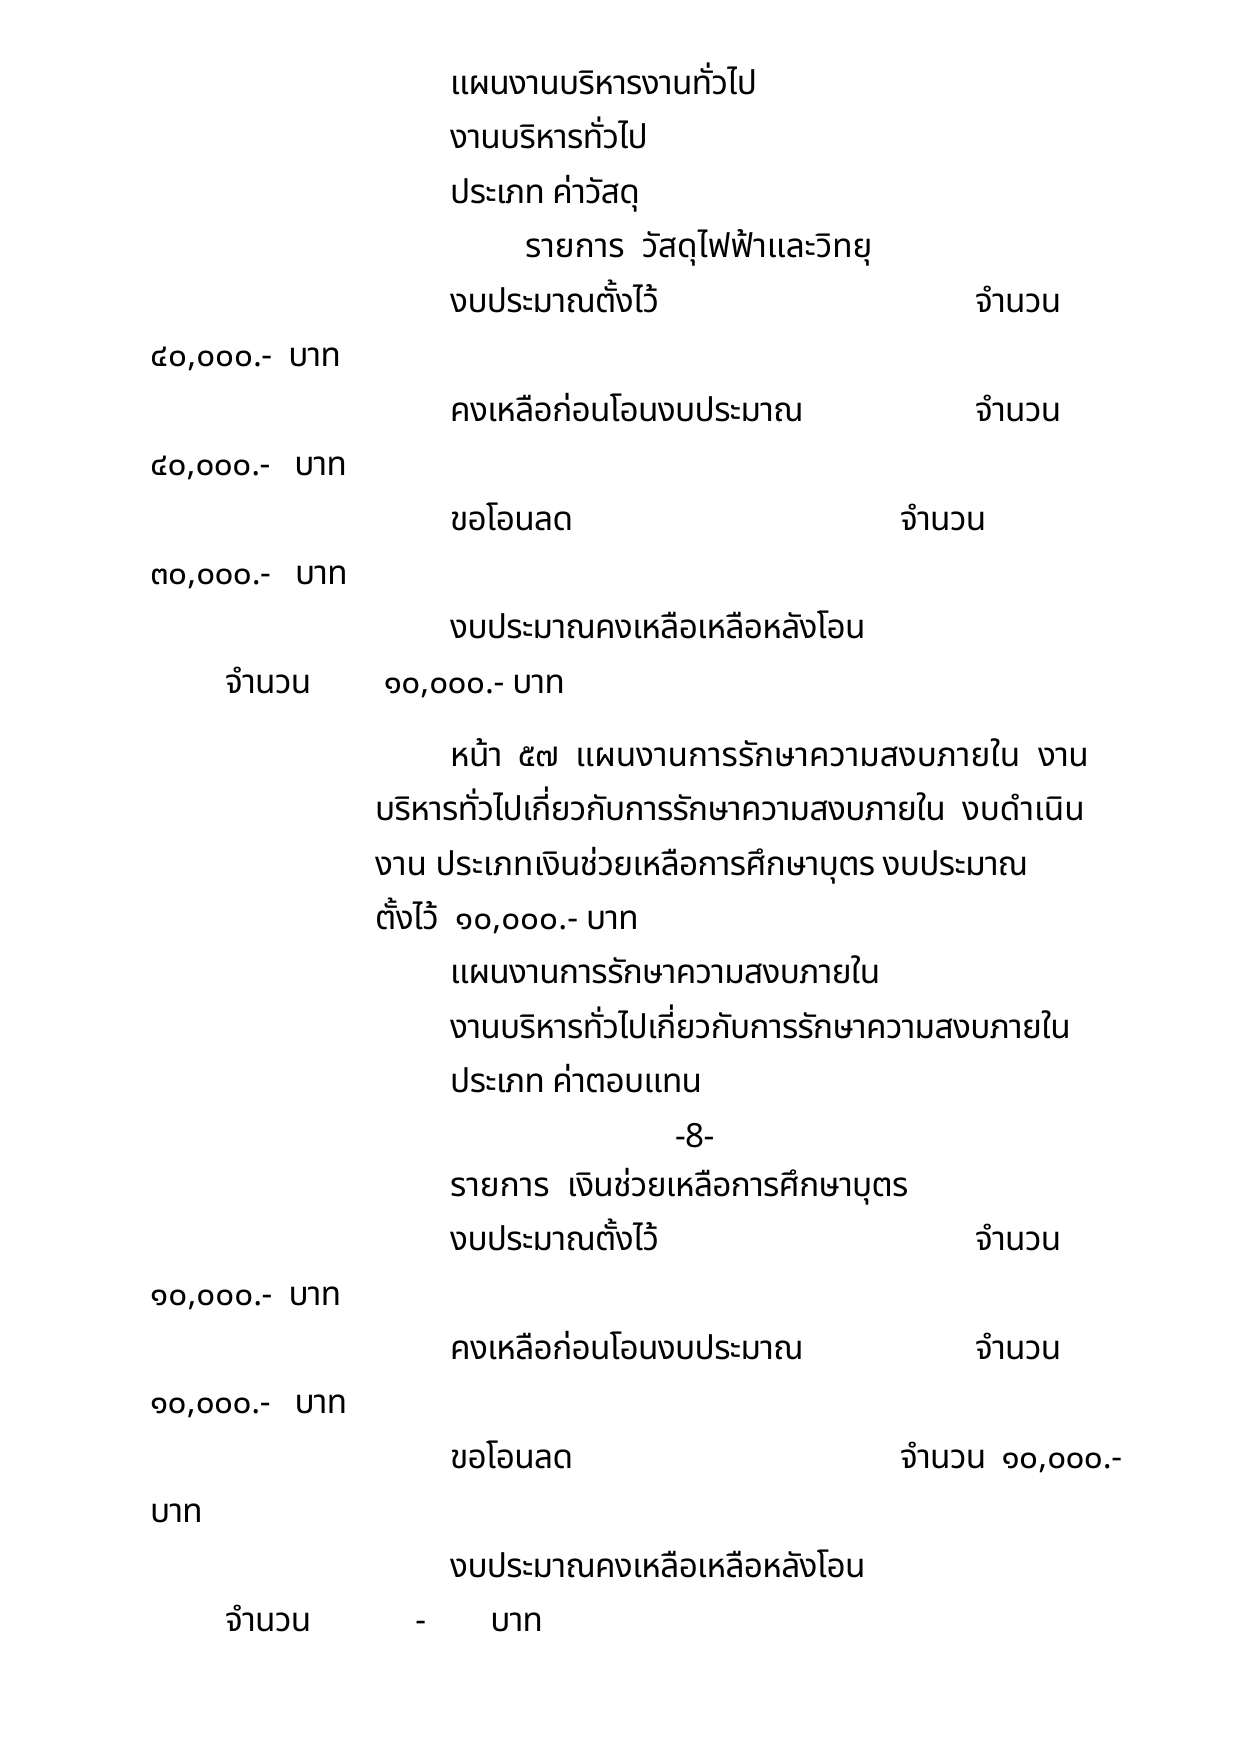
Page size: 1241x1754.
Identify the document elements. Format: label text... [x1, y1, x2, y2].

text ประเภท ค่าวัสดุ [225, 168, 1122, 218]
text -8- [525, 1112, 1122, 1157]
text แผนงานการรักษาความสงบภายใน [150, 948, 1122, 999]
text รายการ เงินช่วยเหลือการศึกษาบุตร [150, 1161, 1122, 1211]
text แผนงานบริหารงานทั่วไป [150, 59, 1122, 109]
text รายการ วัสดุไฟฟ้าและวิทยุ [225, 222, 1122, 273]
text งบประมาณตั้งไว้ จำนวน ๔๐,๐๐๐.- บาท [150, 277, 1122, 382]
text งานบริหารทั่วไปเกี่ยวกับการรักษาความสงบภายใน [150, 1003, 1122, 1053]
text งานบริหารทั่วไป [150, 113, 1122, 164]
text ขอโอนลด จำนวน ๓๐,๐๐๐.- บาท [150, 494, 1122, 599]
text ขอโอนลด จำนวน ๑๐,๐๐๐.- บาท [150, 1433, 1122, 1538]
text คงเหลือก่อนโอนงบประมาณ จำนวน ๑๐,๐๐๐.- บาท [150, 1324, 1122, 1429]
text งบประมาณคงเหลือเหลือหลังโอน จำนวน - บาท [150, 1542, 1122, 1647]
text ตั้งไว้ ๑๐,๐๐๐.- บาท [300, 894, 1122, 944]
text คงเหลือก่อนโอนงบประมาณ จำนวน ๔๐,๐๐๐.- บาท [150, 386, 1122, 491]
text หน้า ๕๗ แผนงานการรักษาความสงบภายใน งานบริหารทั่วไปเกี่ยวกับการรักษาความสงบภายใน งบดำเนินงาน ประเภทเงินช่วยเหลือการศึกษาบุตร งบประมาณ [375, 731, 1122, 890]
text ประเภท ค่าตอบแทน [150, 1057, 1122, 1108]
text งบประมาณตั้งไว้ จำนวน ๑๐,๐๐๐.- บาท [150, 1215, 1122, 1320]
text งบประมาณคงเหลือเหลือหลังโอน จำนวน ๑๐,๐๐๐.- บาท [150, 603, 1122, 708]
